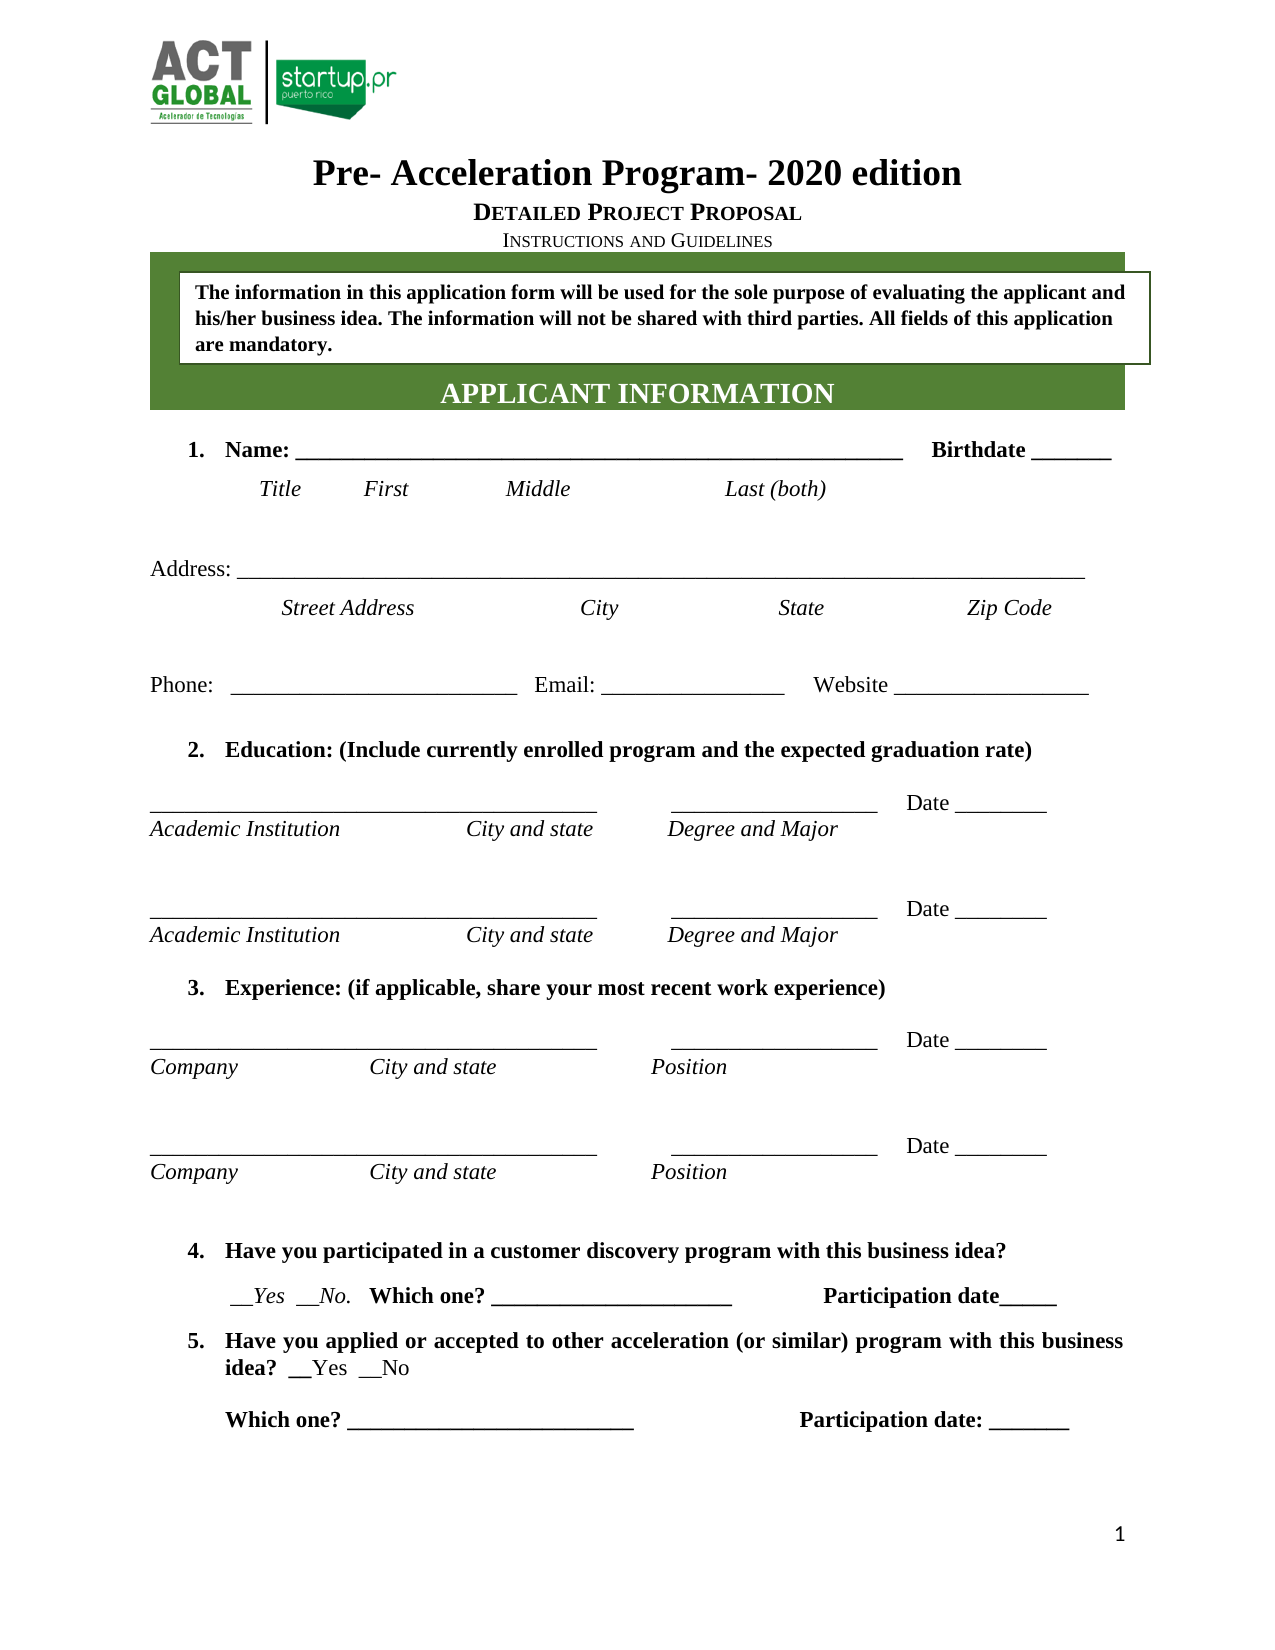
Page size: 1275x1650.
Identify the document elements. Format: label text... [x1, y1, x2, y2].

list Education: (Include currently enrolled program and the expected graduation rate) [187, 736, 1125, 763]
text Which one? _________________________ Participation date: _______ [225, 1406, 1125, 1433]
list Name: _____________________________________________________ Birthdate _______ [187, 436, 1125, 463]
list Have you applied or accepted to other acceleration (or similar) program with this business idea? __Yes __No [187, 1327, 1125, 1380]
text _______________________________________ __________________ Date ________ [150, 1132, 1125, 1158]
picture [150, 40, 399, 125]
text _______________________________________ __________________ Date ________ [150, 894, 1125, 921]
text Detailed Project Proposal [150, 197, 1125, 225]
text Academic Institution City and state Degree and Major [150, 921, 1125, 947]
text Phone: _________________________ Email: ________________ Website _________________ [150, 671, 1125, 698]
list Experience: (if applicable, share your most recent work experience) [187, 974, 1125, 1000]
text Address: __________________________________________________________________________ [150, 555, 1125, 581]
text Company City and state Position [150, 1158, 1125, 1184]
text _______________________________________ __________________ Date ________ [150, 789, 1125, 816]
text Academic Institution City and state Degree and Major [150, 816, 1125, 842]
text Instructions and Guidelines [150, 228, 1125, 252]
text Pre- Acceleration Program- 2020 edition [150, 150, 1125, 193]
text Street Address City State Zip Code [150, 593, 1125, 620]
text Title First Middle Last (both) [150, 475, 1125, 502]
text _______________________________________ __________________ Date ________ [150, 1026, 1125, 1053]
text __Yes __No. Which one? _____________________ Participation date_____ [150, 1282, 1125, 1309]
text APPLICANT INFORMATION [150, 252, 1125, 410]
list Have you participated in a customer discovery program with this business idea? [187, 1237, 1125, 1263]
text Company City and state Position [150, 1053, 1125, 1079]
